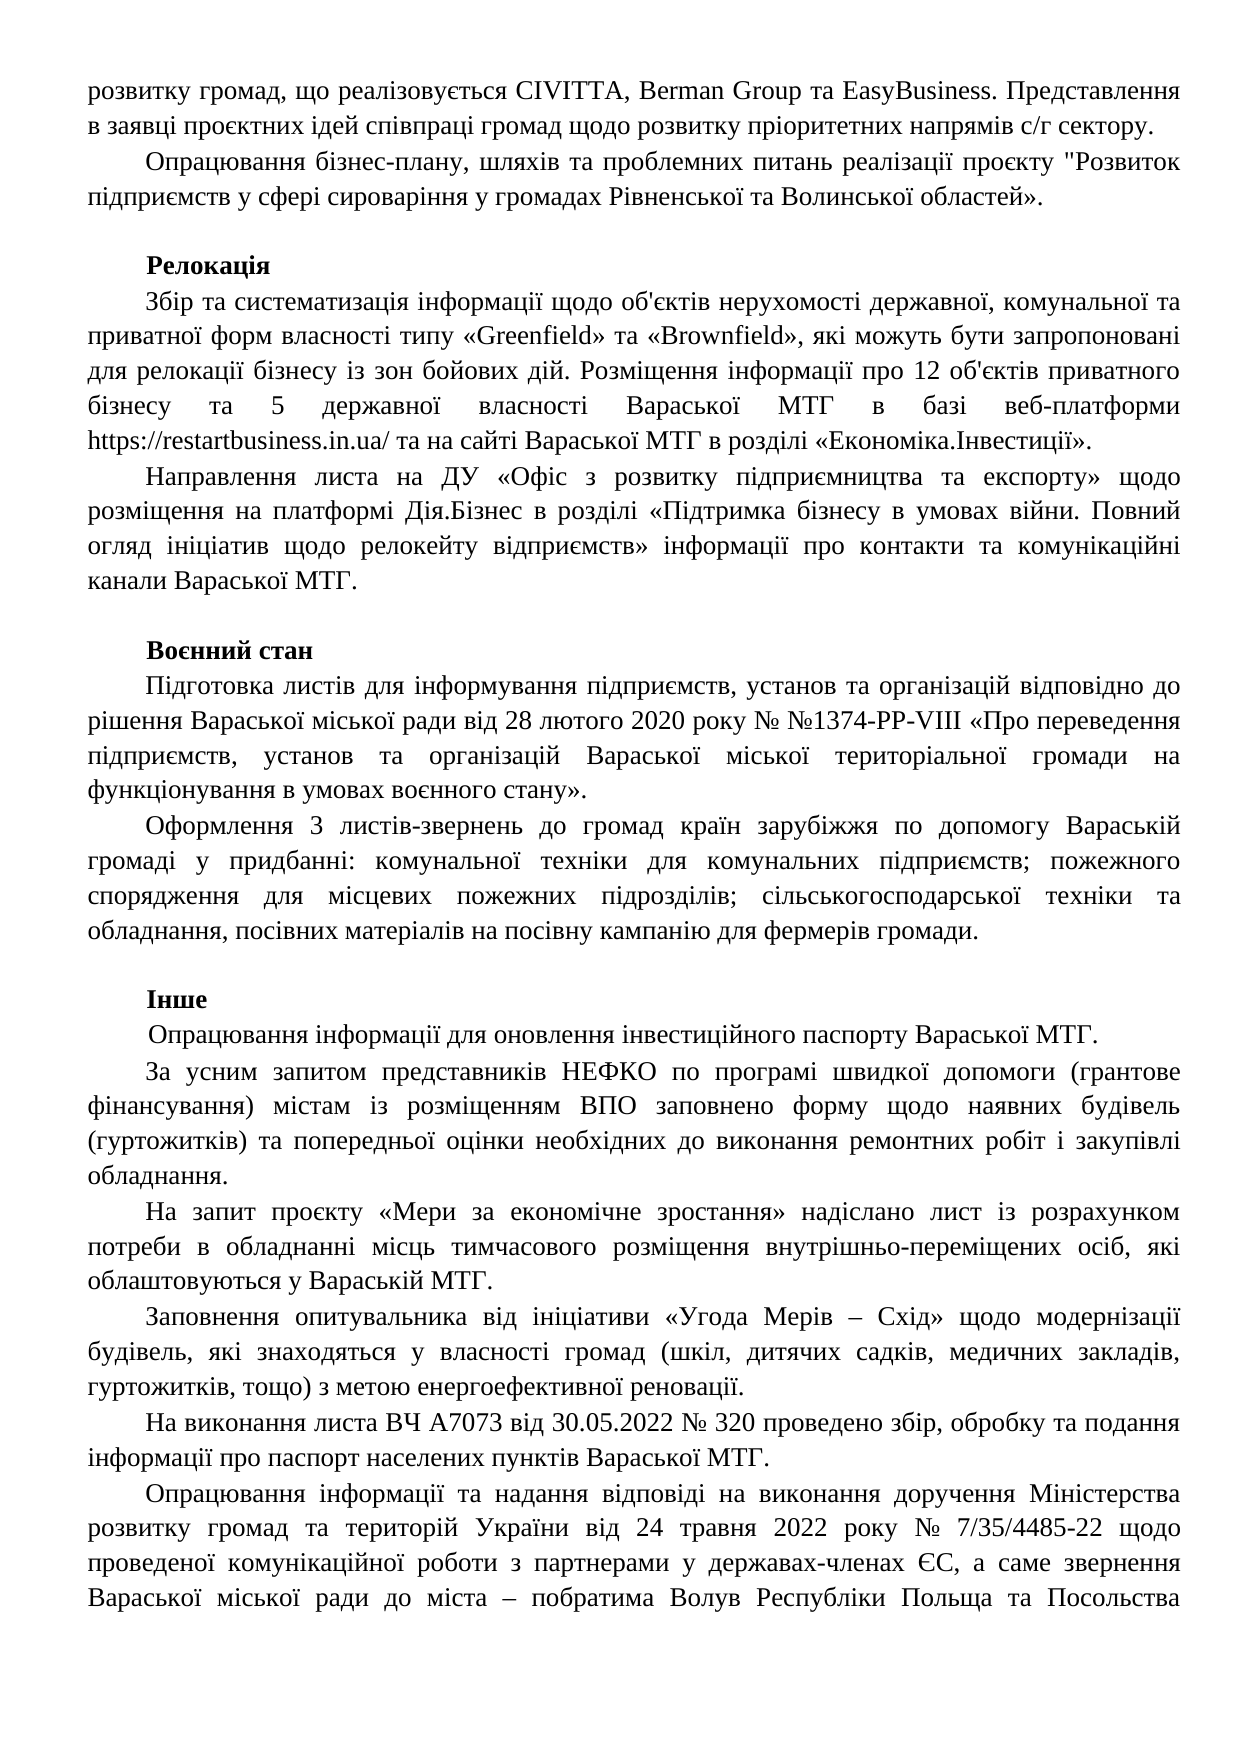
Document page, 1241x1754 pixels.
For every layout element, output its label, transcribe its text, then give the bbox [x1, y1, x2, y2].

text Оформлення 3 листів-звернень до громад країн зарубіжжя по допомогу Вараській громаді у придбанні: комунальної техніки для комунальних підприємств; пожежного спорядження для місцевих пожежних підрозділів; сільськогосподарської техніки та обладнання, посівних матеріалів на посівну кампанію для фермерів громади. [87, 809, 1182, 945]
text На запит проєкту «Мери за економічне зростання» надіслано лист із розрахунком потреби в обладнанні місць тимчасового розміщення внутрішньо-переміщених осіб, які облаштовуються у Вараській МТГ. [87, 1195, 1182, 1296]
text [87, 1477, 1182, 1612]
text Опрацювання бізнес-плану, шляхів та проблемних питань реалізації проєкту "Розвиток підприємств у сфері сироваріння у громадах Рівненської та Волинської областей». [87, 145, 1182, 211]
text На виконання листа ВЧ А7073 від 30.05.2022 № 320 проведено збір, обробку та подання інформації про паспорт населених пунктів Вараської МТГ. [87, 1406, 1182, 1472]
text За усним запитом представників НЕФКО по програмі швидкої допомоги (грантове фінансування) містам із розміщенням ВПО заповнено форму щодо наявних будівель (гуртожитків) та попередньої оцінки необхідних до виконання ремонтних робіт і закупівлі обладнання. [87, 1054, 1182, 1190]
text Опрацювання інформації для оновлення інвестиційного паспорту Вараської МТГ. [148, 1019, 1182, 1050]
text Збір та систематизація інформації щодо об'єктів нерухомості державної, комунальної та приватної форм власності типу «Greenfield» та «Brownfield», які можуть бути запропоновані для релокації бізнесу із зон бойових дій. Розміщення інформації про 12 об'єктів приватного бізнесу та 5 державної власності Вараської МТГ в базі веб-платформи https://restartbusiness.in.ua/ та на сайті Вараської МТГ в розділі «Економіка.Інвестиції». [87, 284, 1182, 455]
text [87, 74, 1182, 140]
text Заповнення опитувальника від ініціативи «Угода Мерів – Схід» щодо модернізації будівель, які знаходяться у власності громад (шкіл, дитячих садків, медичних закладів, гуртожитків, тощо) з метою енергоефективної реновації. [87, 1300, 1182, 1401]
subtitle Релокація [146, 249, 1201, 281]
subtitle Воєнний стан [146, 634, 1201, 665]
text Направлення листа на ДУ «Офіс з розвитку підприємництва та експорту» щодо розміщення на платформі Дія.Бізнес в розділі «Підтримка бізнесу в умовах війни. Повний огляд ініціатив щодо релокейту відприємств» інформації про контакти та комунікаційні канали Вараської МТГ. [87, 460, 1182, 595]
text Підготовка листів для інформування підприємств, установ та організацій відповідно до рішення Вараської міської ради від 28 лютого 2020 року № №1374-РР-VIII «Про переведення підприємств, установ та організацій Вараської міської територіальної громади на функціонування в умовах воєнного стану». [87, 669, 1182, 805]
subtitle Інше [146, 983, 1201, 1014]
